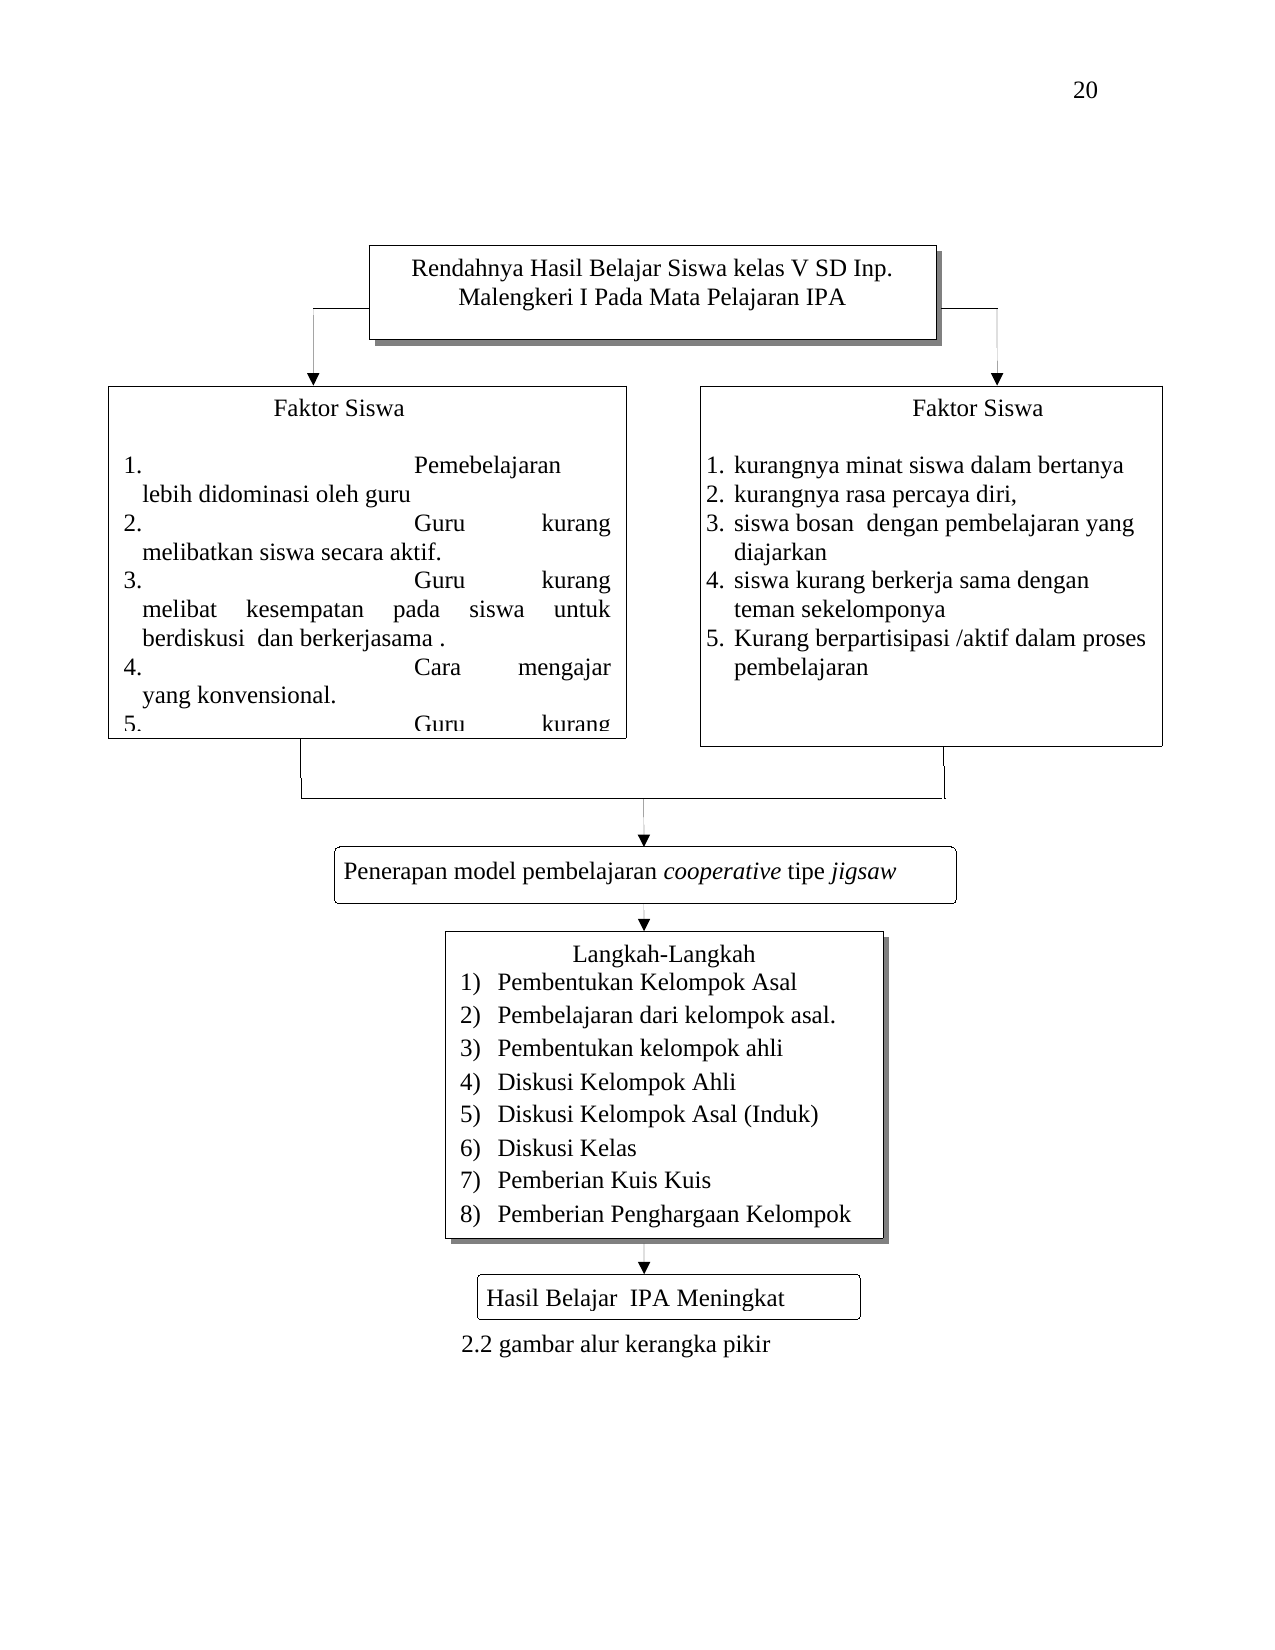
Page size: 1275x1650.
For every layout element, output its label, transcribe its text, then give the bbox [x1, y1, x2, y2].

text 2.2 gambar alur kerangka pikir [405, 1329, 1098, 1357]
